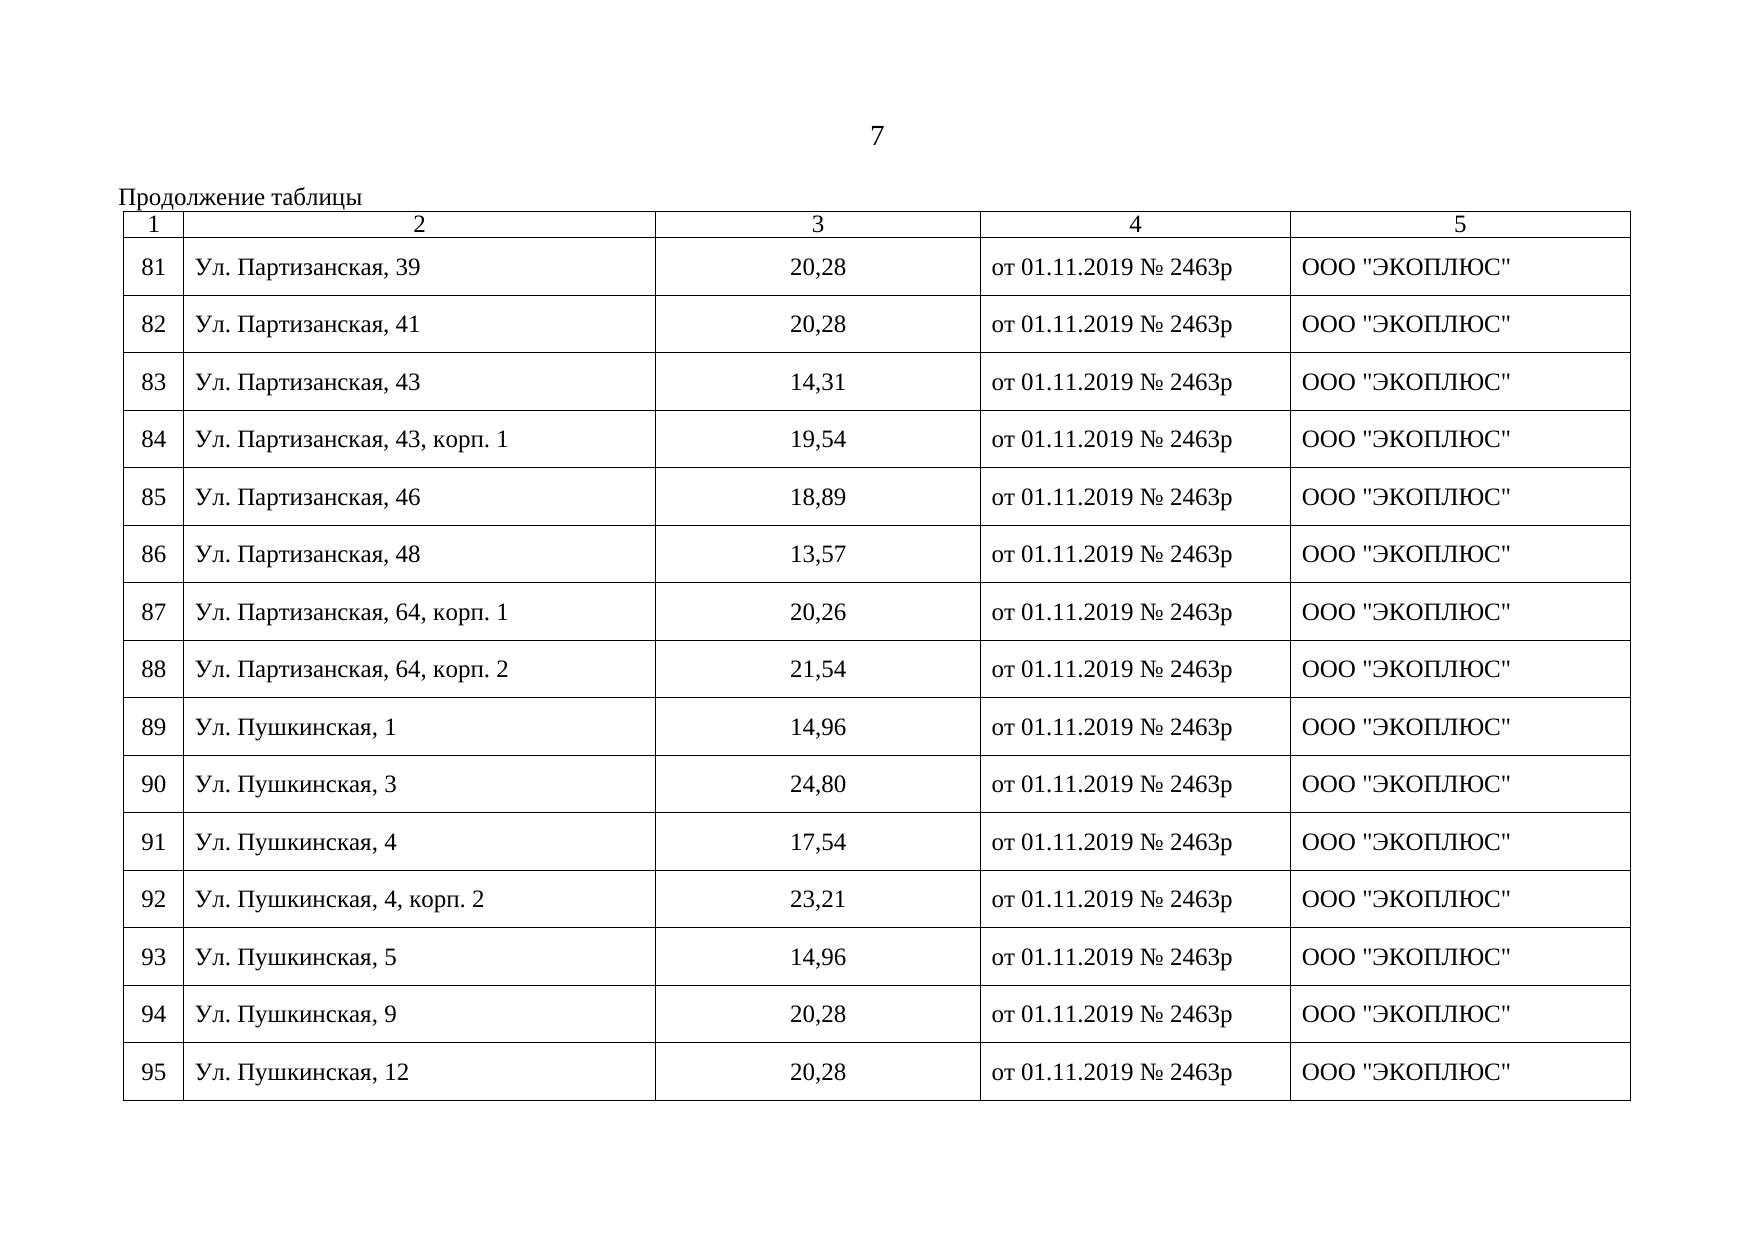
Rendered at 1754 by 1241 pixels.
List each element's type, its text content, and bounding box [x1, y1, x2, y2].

table_cell Ул. Партизанская, 64, корп. 2 [184, 641, 655, 697]
table_header 3 [656, 212, 980, 237]
table_cell Ул. Партизанская, 64, корп. 1 [184, 583, 655, 639]
table_cell от 01.11.2019 № 2463р [981, 641, 1290, 697]
table_cell от 01.11.2019 № 2463р [981, 1043, 1290, 1099]
table_cell от 01.11.2019 № 2463р [981, 526, 1290, 582]
table_cell от 01.11.2019 № 2463р [981, 756, 1290, 812]
table_cell 20,28 [656, 238, 980, 294]
table_cell 89 [124, 698, 183, 754]
table_cell 94 [124, 986, 183, 1042]
table_cell ООО "ЭКОПЛЮС" [1291, 411, 1630, 467]
table_cell 14,31 [656, 353, 980, 409]
table_cell 87 [124, 583, 183, 639]
table_cell Ул. Пушкинская, 5 [184, 928, 655, 984]
table_cell 17,54 [656, 813, 980, 869]
table_cell ООО "ЭКОПЛЮС" [1291, 526, 1630, 582]
table_cell Ул. Партизанская, 39 [184, 238, 655, 294]
table_cell 20,28 [656, 296, 980, 352]
table_cell от 01.11.2019 № 2463р [981, 238, 1290, 294]
table_cell от 01.11.2019 № 2463р [981, 353, 1290, 409]
table_cell Ул. Партизанская, 41 [184, 296, 655, 352]
table_cell 20,28 [656, 1043, 980, 1099]
table_cell от 01.11.2019 № 2463р [981, 986, 1290, 1042]
table_cell ООО "ЭКОПЛЮС" [1291, 813, 1630, 869]
table_header 4 [981, 212, 1290, 237]
table_cell 19,54 [656, 411, 980, 467]
table_cell 85 [124, 468, 183, 524]
table_cell от 01.11.2019 № 2463р [981, 698, 1290, 754]
table_cell 13,57 [656, 526, 980, 582]
table_cell Ул. Пушкинская, 12 [184, 1043, 655, 1099]
table_cell Ул. Пушкинская, 4, корп. 2 [184, 871, 655, 927]
table_cell 23,21 [656, 871, 980, 927]
table_cell 24,80 [656, 756, 980, 812]
table_cell от 01.11.2019 № 2463р [981, 871, 1290, 927]
table_cell от 01.11.2019 № 2463р [981, 468, 1290, 524]
table_cell Ул. Пушкинская, 3 [184, 756, 655, 812]
table_cell Ул. Партизанская, 48 [184, 526, 655, 582]
table_cell ООО "ЭКОПЛЮС" [1291, 986, 1630, 1042]
table_cell 81 [124, 238, 183, 294]
table_cell 90 [124, 756, 183, 812]
table_cell Ул. Партизанская, 43 [184, 353, 655, 409]
table_cell ООО "ЭКОПЛЮС" [1291, 698, 1630, 754]
table_cell 88 [124, 641, 183, 697]
table_cell 92 [124, 871, 183, 927]
table_cell от 01.11.2019 № 2463р [981, 296, 1290, 352]
table_cell ООО "ЭКОПЛЮС" [1291, 353, 1630, 409]
table_cell ООО "ЭКОПЛЮС" [1291, 928, 1630, 984]
table_cell Ул. Пушкинская, 9 [184, 986, 655, 1042]
table_cell 84 [124, 411, 183, 467]
table_cell 18,89 [656, 468, 980, 524]
table_cell от 01.11.2019 № 2463р [981, 813, 1290, 869]
table_cell Ул. Партизанская, 46 [184, 468, 655, 524]
table_cell ООО "ЭКОПЛЮС" [1291, 468, 1630, 524]
table_cell ООО "ЭКОПЛЮС" [1291, 296, 1630, 352]
table_cell Ул. Пушкинская, 1 [184, 698, 655, 754]
table_cell от 01.11.2019 № 2463р [981, 583, 1290, 639]
table_cell Ул. Партизанская, 43, корп. 1 [184, 411, 655, 467]
table_cell 86 [124, 526, 183, 582]
table_cell 82 [124, 296, 183, 352]
table_cell 83 [124, 353, 183, 409]
table_cell 91 [124, 813, 183, 869]
table_cell 21,54 [656, 641, 980, 697]
table_header 5 [1291, 212, 1630, 237]
text Продолжение таблицы [118, 182, 1636, 211]
table_cell от 01.11.2019 № 2463р [981, 928, 1290, 984]
table_cell 20,28 [656, 986, 980, 1042]
table_cell ООО "ЭКОПЛЮС" [1291, 871, 1630, 927]
table_cell Ул. Пушкинская, 4 [184, 813, 655, 869]
table_header 2 [184, 212, 655, 237]
table_cell 20,26 [656, 583, 980, 639]
table_cell ООО "ЭКОПЛЮС" [1291, 756, 1630, 812]
table_cell ООО "ЭКОПЛЮС" [1291, 641, 1630, 697]
table_cell ООО "ЭКОПЛЮС" [1291, 583, 1630, 639]
table_cell 14,96 [656, 698, 980, 754]
table_cell ООО "ЭКОПЛЮС" [1291, 238, 1630, 294]
table_header 1 [124, 212, 183, 237]
table_cell 14,96 [656, 928, 980, 984]
table_cell от 01.11.2019 № 2463р [981, 411, 1290, 467]
table_cell 95 [124, 1043, 183, 1099]
table_cell 93 [124, 928, 183, 984]
table_cell ООО "ЭКОПЛЮС" [1291, 1043, 1630, 1099]
